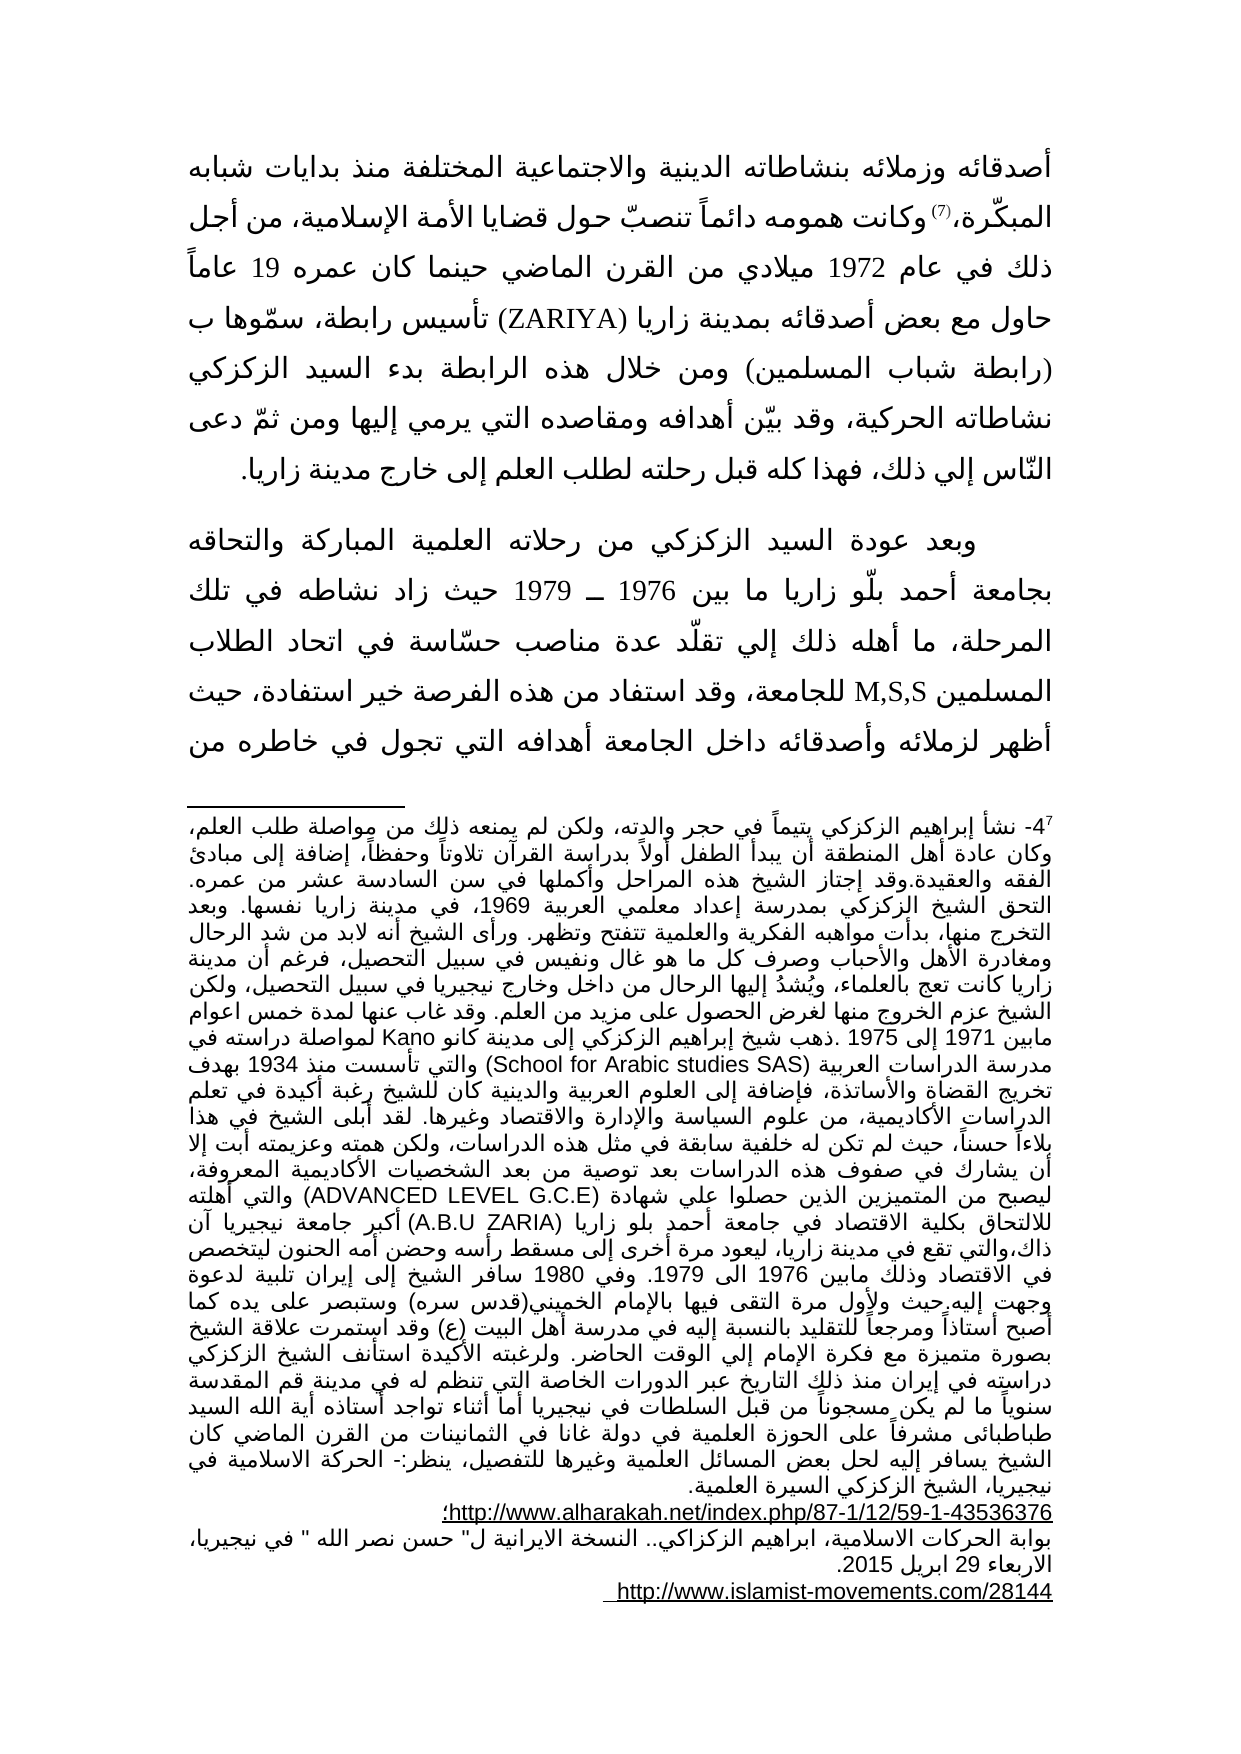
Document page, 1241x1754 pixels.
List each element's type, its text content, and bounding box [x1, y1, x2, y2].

text ومما تجدر الاشارة اليه ان جذور الحرکة الإسلامية في نيجيريا تعود في نشأتها الى دور الشيخ إبراهیم یعقوب الزكزكي الذي كان معروفاً بين أصدقائه وزملائه بنشاطاته الدينية والاجتماعية المختلفة منذ بدايات شبابه المبكّرة،() وكانت همومه دائماً تنصبّ حول قضايا الأمة الإسلامية، من أجل ذلك في عام 1972 ميلادي من القرن الماضي حينما كان عمره 19 عاماً حاول مع بعض أصدقائه بمدينة زاريا (ZARIYA) تأسيس رابطة، سمّوها ب (رابطة شباب المسلمين) ومن خلال هذه الرابطة بدء السيد الزكزكي نشاطاته الحركية، وقد بيّن أهدافه ومقاصده التي يرمي إليها ومن ثمّ دعى النّاس إلي ذلك، فهذا كله قبل رحلته لطلب العلم إلى خارج مدينة زاريا. [187, 150, 1053, 485]
text وبعد عودة السيد الزكزكي من رحلاته العلمية المباركة والتحاقه بجامعة أحمد بلّو زاريا ما بين 1976 ــ 1979 حيث زاد نشاطه في تلك المرحلة، ما أهله ذلك إلي تقلّد عدة مناصب حسّاسة في اتحاد الطلاب المسلمين M,S,S للجامعة، وقد استفاد من هذه الفرصة خير استفادة، حيث أظهر لزملائه وأصدقائه داخل الجامعة أهدافه التي تجول في خاطره من ضرورة الإصلاح في البلاد ونصرة المستضعفين والوحدة بين الأمة الإسلامية والعودة إلى نهج الإسلامي الأصيل، فبحلول أواخر السّبعينات بدأت تنشأ تدريجياً حركة شبابية دينية ذات طابع اسلامي بحت في نيجيريا ـــ داخل الجامعات الوطنية والمؤسسات التعليمية ـــ عبر اتحاد الطلاب المسلمين (M.S.S)، وكانت تلك الحركة تحت قيادة السيد الزكزكي نفسه، الامر الذي أدهش الدّول الغربية التي لم تعد تتوقع مثل هكذا الأمر وسط طلاب الجامعات النيجيرية، الذين لا يُنتظر منهم حتى أداء الصلوات الخمس المفروضة في وقتها آنذاك. ولقد تطورت تلك الحركة الشّبابية إلى أن أصبحت الحركة الإسلامية في نيجيريا الحالية، كما تسمى بالحركة الشيعية (Yan shi'a) أو الإخوة المسلمون (Yan Uwa Musulmi) أو الإخوة (Yan uwa) أيضاً، وكانت التّيارات الفكرية السّائدة آنذاك في أوساط السّاسة النّيجيرية ودكاترة الجّامعات هي الشيوعية ((Communist والرّأسمالية (Capitalism) وغيرها، فلا خبر للإسلام وكل ما يتعلّق به من الأنظمة السّياسية والاقتصادية إطلاقاً؛ بل إنما ينظر إلي صاحب الدّين داخل الجامعات على أنّه إنسانٌ متخلّف ورجعي، كما أصبحت الجامعة مركزاً لفساد الأخلاق والتربية، وأما المجتمع النّيجيري فقد انقسم إلي متمسّك بدينه ومتهاون به، بينما انشغل العلماء باختلافات فقهية ثانوية على رأسها، مسألة القبض والسّدل في الصلاة، وفي مطلع الثّمانينات من القرن الماضي زاد الطّين بلاً بظهور التّيار الوهّابي السّلفي الذي جاء بفكرة التكفير. [187, 523, 1053, 758]
